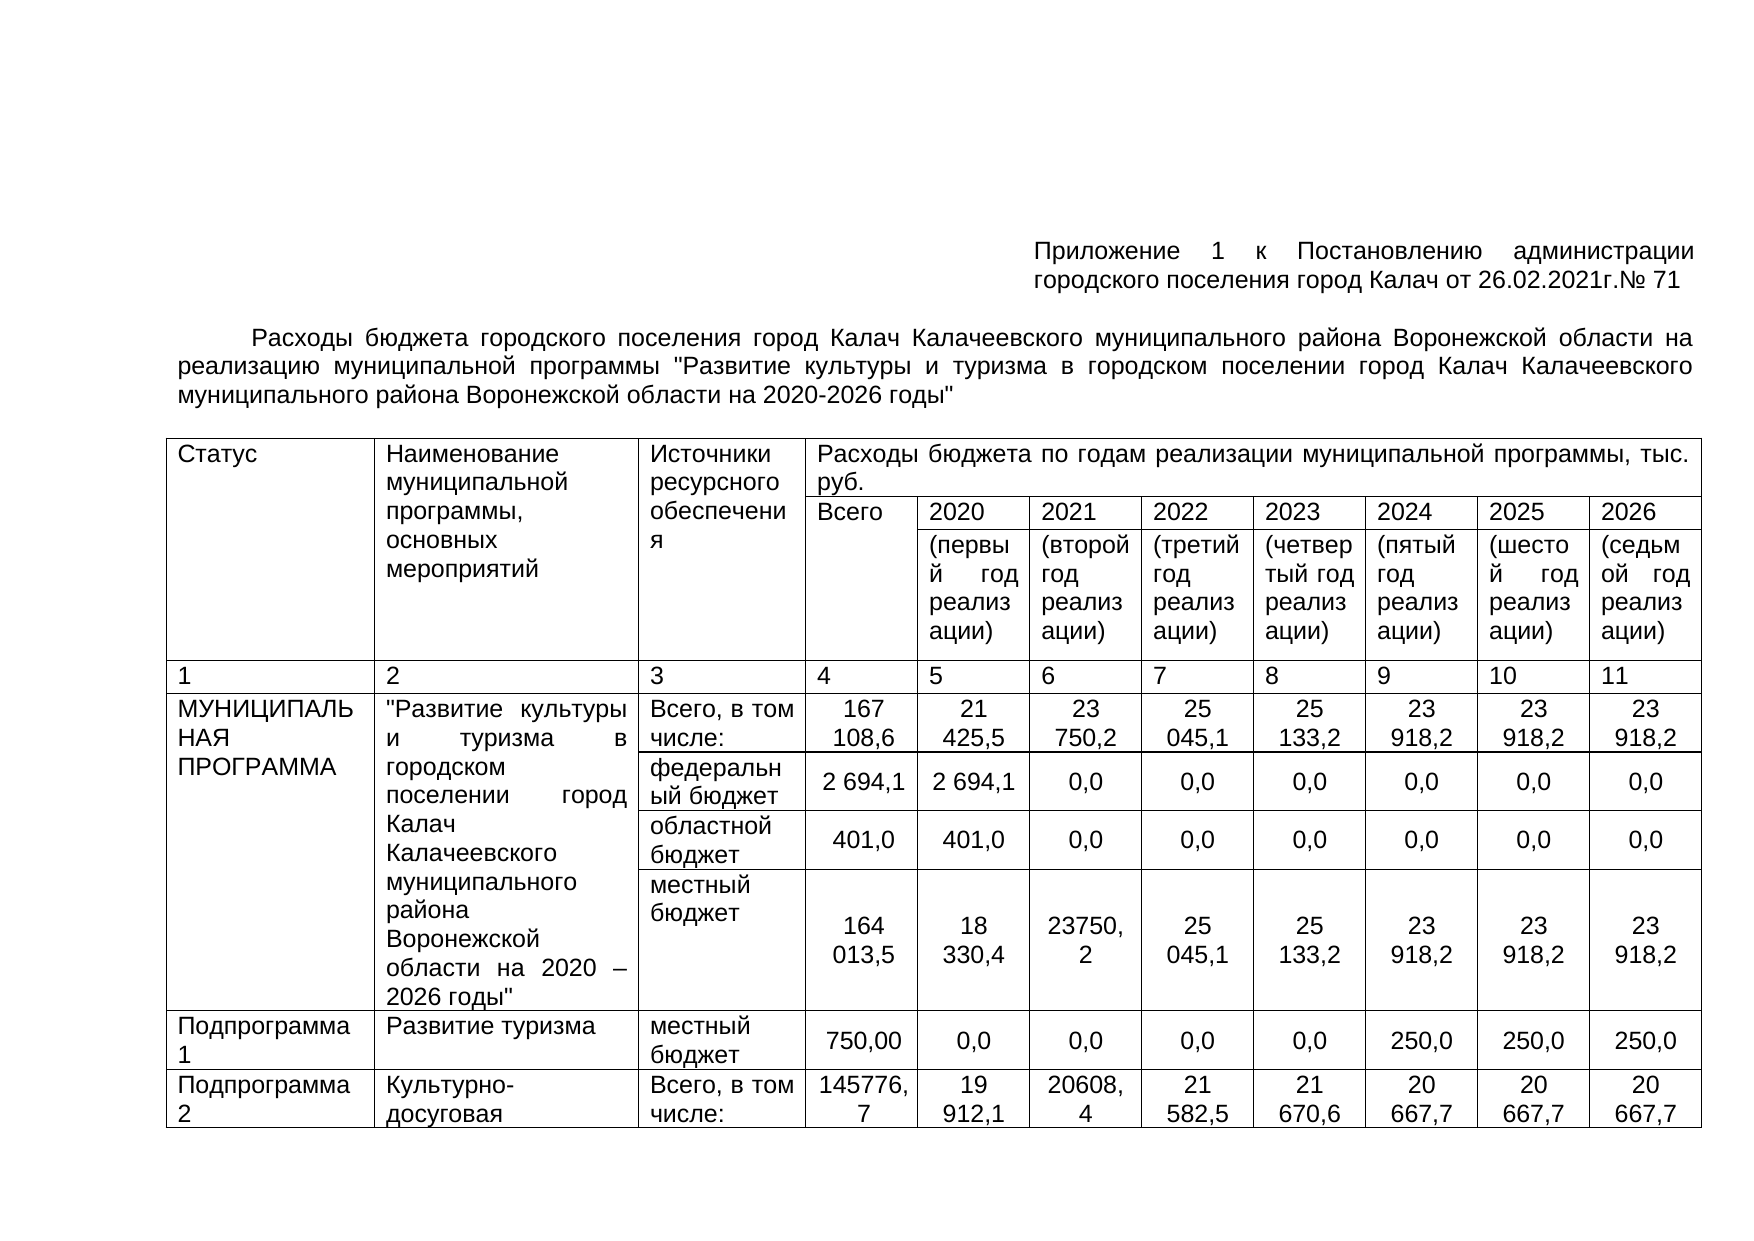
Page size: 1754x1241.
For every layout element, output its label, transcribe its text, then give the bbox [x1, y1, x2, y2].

table_cell 0,0 [1142, 753, 1253, 810]
table_cell 6 [1030, 661, 1141, 693]
table_cell 250,0 [1478, 1011, 1589, 1069]
table_cell 401,0 [918, 811, 1029, 868]
table_cell 0,0 [1366, 811, 1477, 868]
table_cell 0,0 [1030, 811, 1141, 868]
table_cell 2 [375, 661, 638, 693]
table_cell 25 133,2 [1254, 870, 1365, 1010]
table_cell 23 918,2 [1478, 870, 1589, 1010]
table_cell 250,0 [1590, 1011, 1701, 1069]
table_cell 0,0 [1590, 811, 1701, 868]
table_cell (третий год реализации) [1142, 530, 1253, 660]
table_cell 0,0 [1254, 753, 1365, 810]
table_cell 2020 [918, 497, 1029, 529]
table_header Источники ресурсного обеспечения [639, 439, 805, 660]
table_cell 23 918,2 [1590, 694, 1701, 751]
table_header Расходы бюджета по годам реализации муниципальной программы, тыс. руб. [806, 439, 1701, 496]
table_cell 145776,7 [806, 1070, 917, 1127]
table_cell (первый год реализации) [918, 530, 1029, 660]
table_cell 23 918,2 [1478, 694, 1589, 751]
table_cell 23 918,2 [1366, 694, 1477, 751]
table_cell 2025 [1478, 497, 1589, 529]
table_cell 0,0 [1254, 811, 1365, 868]
table_cell 2022 [1142, 497, 1253, 529]
table_cell 0,0 [1478, 811, 1589, 868]
text Расходы бюджета городского поселения город Калач Калачеевского муниципального района Воронежской области на реализацию муниципальной программы "Развитие культуры и туризма в городском поселении город Калач Калачеевского муниципального района Воронежской области на 2020-2026 годы" [177, 322, 1695, 409]
table_cell 5 [918, 661, 1029, 693]
table_cell 250,0 [1366, 1011, 1477, 1069]
table_cell областной бюджет [639, 811, 805, 868]
table_cell 20 667,7 [1478, 1070, 1589, 1127]
table_cell 167 108,6 [806, 694, 917, 751]
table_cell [375, 1070, 638, 1127]
table_cell 20608,4 [1030, 1070, 1141, 1127]
table_cell 21 670,6 [1254, 1070, 1365, 1127]
table_cell 750,00 [806, 1011, 917, 1069]
table_cell 25 045,1 [1142, 694, 1253, 751]
table_cell 20 667,7 [1590, 1070, 1701, 1127]
table_cell 0,0 [1030, 753, 1141, 810]
table_cell 0,0 [1142, 1011, 1253, 1069]
table_cell 4 [806, 661, 917, 693]
table_cell 1 [167, 661, 374, 693]
table_cell 25 133,2 [1254, 694, 1365, 751]
table_cell 164 013,5 [806, 870, 917, 1010]
table_cell 2023 [1254, 497, 1365, 529]
table_cell 18 330,4 [918, 870, 1029, 1010]
table_cell местный бюджет [639, 1011, 805, 1069]
table_cell 0,0 [1254, 1011, 1365, 1069]
table_header Наименование муниципальной программы, основных мероприятий [375, 439, 638, 660]
table_cell Развитие туризма [375, 1011, 638, 1069]
table_cell 23 750,2 [1030, 694, 1141, 751]
table_cell 2021 [1030, 497, 1141, 529]
table_cell (пятый год реализации) [1366, 530, 1477, 660]
table_cell 2 694,1 [918, 753, 1029, 810]
table_cell 20 667,7 [1366, 1070, 1477, 1127]
table_cell МУНИЦИПАЛЬНАЯ ПРОГРАММА [167, 694, 374, 1010]
table_cell Подпрограмма 1 [167, 1011, 374, 1069]
table_cell (шестой год реализации) [1478, 530, 1589, 660]
table_cell 401,0 [806, 811, 917, 868]
table_cell 0,0 [1478, 753, 1589, 810]
table_cell 8 [1254, 661, 1365, 693]
table_cell 23750,2 [1030, 870, 1141, 1010]
table_cell 23 918,2 [1366, 870, 1477, 1010]
table_cell Всего, в том числе: [639, 1070, 805, 1127]
table_cell 10 [1478, 661, 1589, 693]
table_cell 23 918,2 [1590, 870, 1701, 1010]
table_cell 25 045,1 [1142, 870, 1253, 1010]
table_cell 7 [1142, 661, 1253, 693]
table_cell 2026 [1590, 497, 1701, 529]
table_cell 11 [1590, 661, 1701, 693]
table_cell 0,0 [918, 1011, 1029, 1069]
text Приложение 1 к Постановлению администрации городского поселения город Калач от 26.02.2021г.№ 71 [1034, 236, 1695, 294]
table_cell 3 [639, 661, 805, 693]
table_cell 21 582,5 [1142, 1070, 1253, 1127]
table_cell (четвертый год реализации) [1254, 530, 1365, 660]
table_cell Всего, в том числе: [639, 694, 805, 751]
table_cell 21 425,5 [918, 694, 1029, 751]
table_cell 0,0 [1030, 1011, 1141, 1069]
table_cell 0,0 [1590, 753, 1701, 810]
table_cell 19 912,1 [918, 1070, 1029, 1127]
table_cell федеральный бюджет [639, 753, 805, 810]
table_cell (второй год реализации) [1030, 530, 1141, 660]
table_cell 0,0 [1366, 753, 1477, 810]
table_cell Подпрограмма 2 [167, 1070, 374, 1127]
table_cell 0,0 [1142, 811, 1253, 868]
table_cell 2024 [1366, 497, 1477, 529]
table_cell "Развитие культуры и туризма в городском поселении город Калач Калачеевского муниципального района Воронежской области на 2020 – 2026 годы" [375, 694, 638, 1010]
table_header Статус [167, 439, 374, 660]
table_cell 2 694,1 [806, 753, 917, 810]
table_cell Всего [806, 497, 917, 660]
table_cell местный бюджет [639, 870, 805, 1010]
table_cell (седьмой год реализации) [1590, 530, 1701, 660]
table_cell 9 [1366, 661, 1477, 693]
